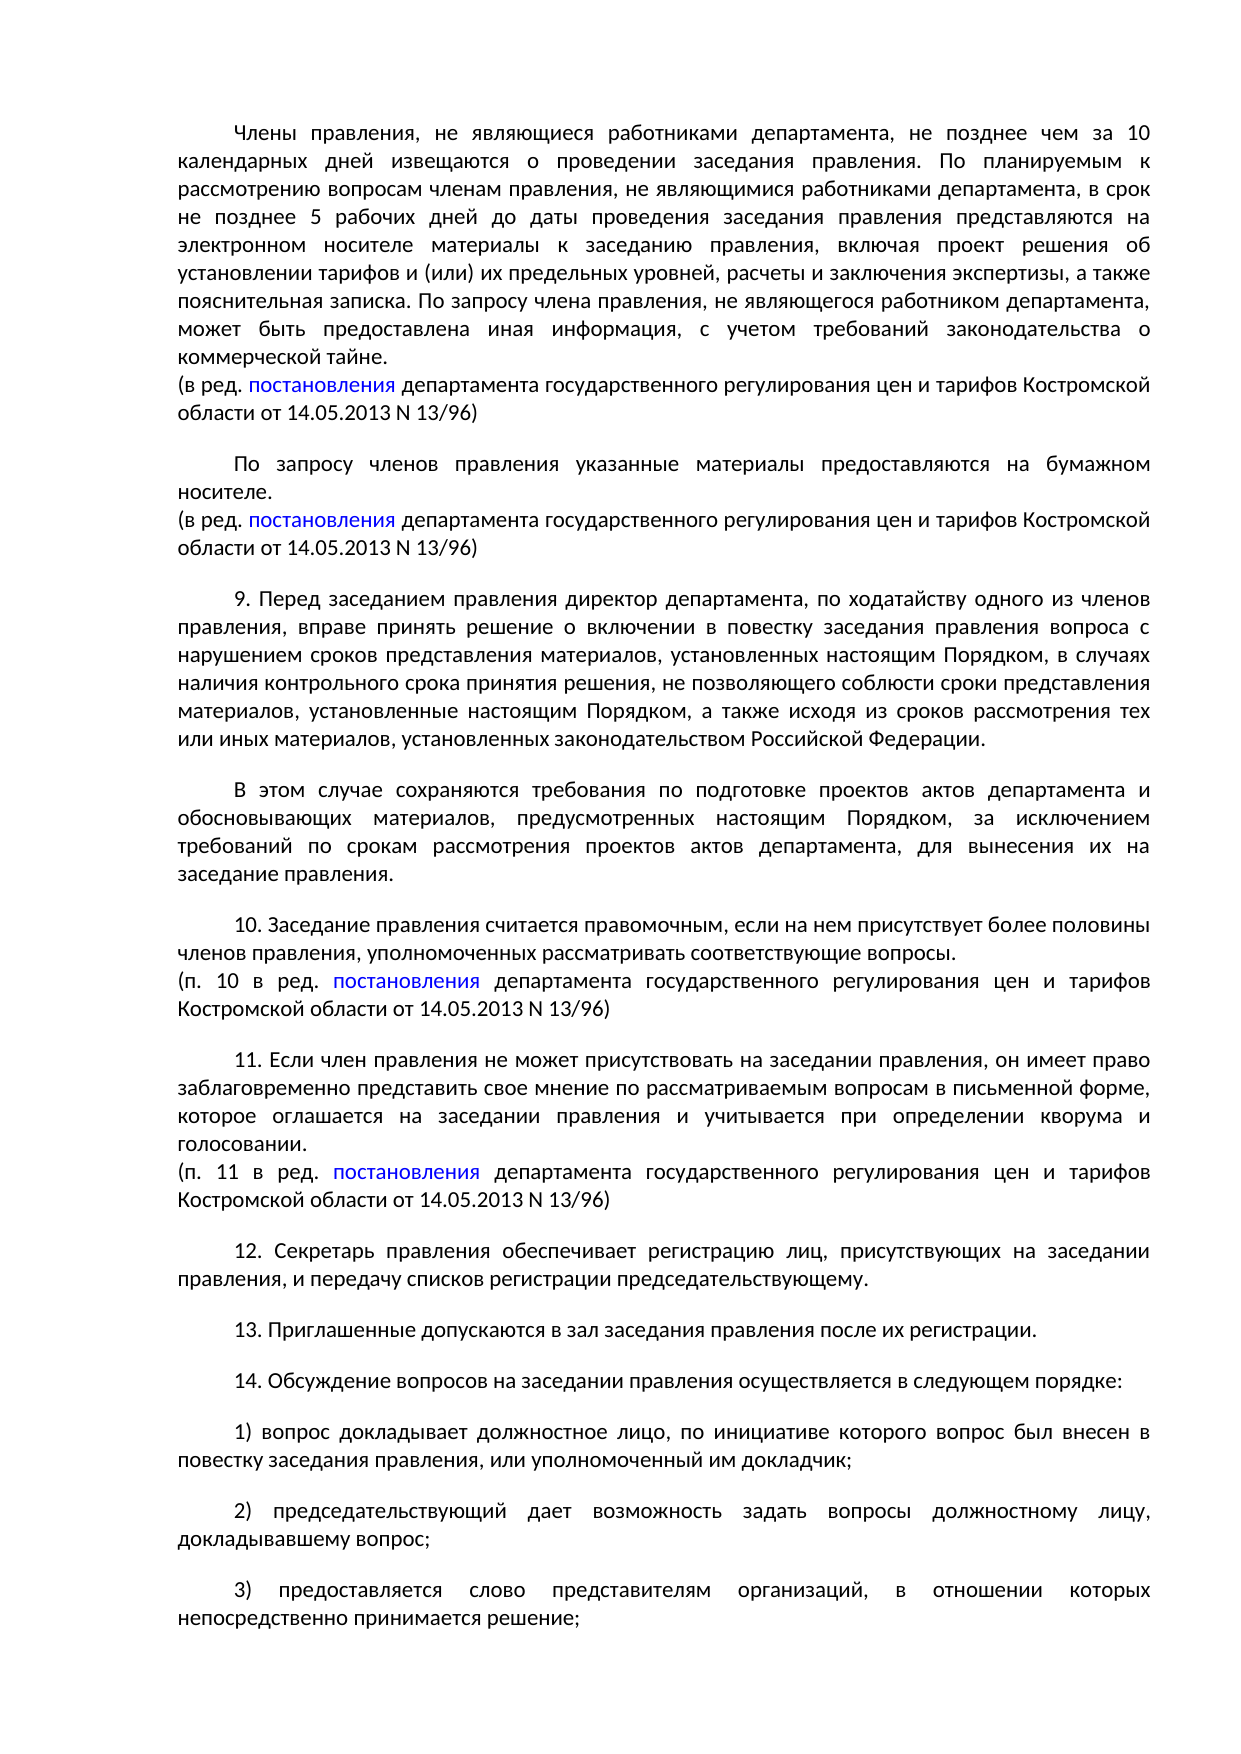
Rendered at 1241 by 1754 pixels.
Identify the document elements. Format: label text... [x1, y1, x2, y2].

text (п. 11 в ред. постановления департамента государственного регулирования цен и тарифов Костромской области от 14.05.2013 N 13/96) [177, 1157, 1152, 1213]
text В этом случае сохраняются требования по подготовке проектов актов департамента и обосновывающих материалов, предусмотренных настоящим Порядком, за исключением требований по срокам рассмотрения проектов актов департамента, для вынесения их на заседание правления. [177, 775, 1152, 887]
text 14. Обсуждение вопросов на заседании правления осуществляется в следующем порядке: [177, 1366, 1152, 1394]
text По запросу членов правления указанные материалы предоставляются на бумажном носителе. [177, 449, 1152, 505]
text (в ред. постановления департамента государственного регулирования цен и тарифов Костромской области от 14.05.2013 N 13/96) [177, 370, 1152, 426]
text 9. Перед заседанием правления директор департамента, по ходатайству одного из членов правления, вправе принять решение о включении в повестку заседания правления вопроса с нарушением сроков представления материалов, установленных настоящим Порядком, в случаях наличия контрольного срока принятия решения, не позволяющего соблюсти сроки представления материалов, установленные настоящим Порядком, а также исходя из сроков рассмотрения тех или иных материалов, установленных законодательством Российской Федерации. [177, 584, 1152, 752]
text 3) предоставляется слово представителям организаций, в отношении которых непосредственно принимается решение; [177, 1575, 1152, 1631]
text (п. 10 в ред. постановления департамента государственного регулирования цен и тарифов Костромской области от 14.05.2013 N 13/96) [177, 966, 1152, 1022]
text Члены правления, не являющиеся работниками департамента, не позднее чем за 10 календарных дней извещаются о проведении заседания правления. По планируемым к рассмотрению вопросам членам правления, не являющимися работниками департамента, в срок не позднее 5 рабочих дней до даты проведения заседания правления представляются на электронном носителе материалы к заседанию правления, включая проект решения об установлении тарифов и (или) их предельных уровней, расчеты и заключения экспертизы, а также пояснительная записка. По запросу члена правления, не являющегося работником департамента, может быть предоставлена иная информация, с учетом требований законодательства о коммерческой тайне. [177, 118, 1152, 370]
text 11. Если член правления не может присутствовать на заседании правления, он имеет право заблаговременно представить свое мнение по рассматриваемым вопросам в письменной форме, которое оглашается на заседании правления и учитывается при определении кворума и голосовании. [177, 1045, 1152, 1157]
text 12. Секретарь правления обеспечивает регистрацию лиц, присутствующих на заседании правления, и передачу списков регистрации председательствующему. [177, 1236, 1152, 1292]
text 10. Заседание правления считается правомочным, если на нем присутствует более половины членов правления, уполномоченных рассматривать соответствующие вопросы. [177, 910, 1152, 966]
text 13. Приглашенные допускаются в зал заседания правления после их регистрации. [177, 1315, 1152, 1343]
text (в ред. постановления департамента государственного регулирования цен и тарифов Костромской области от 14.05.2013 N 13/96) [177, 505, 1152, 561]
text 1) вопрос докладывает должностное лицо, по инициативе которого вопрос был внесен в повестку заседания правления, или уполномоченный им докладчик; [177, 1417, 1152, 1473]
text 2) председательствующий дает возможность задать вопросы должностному лицу, докладывавшему вопрос; [177, 1496, 1152, 1552]
